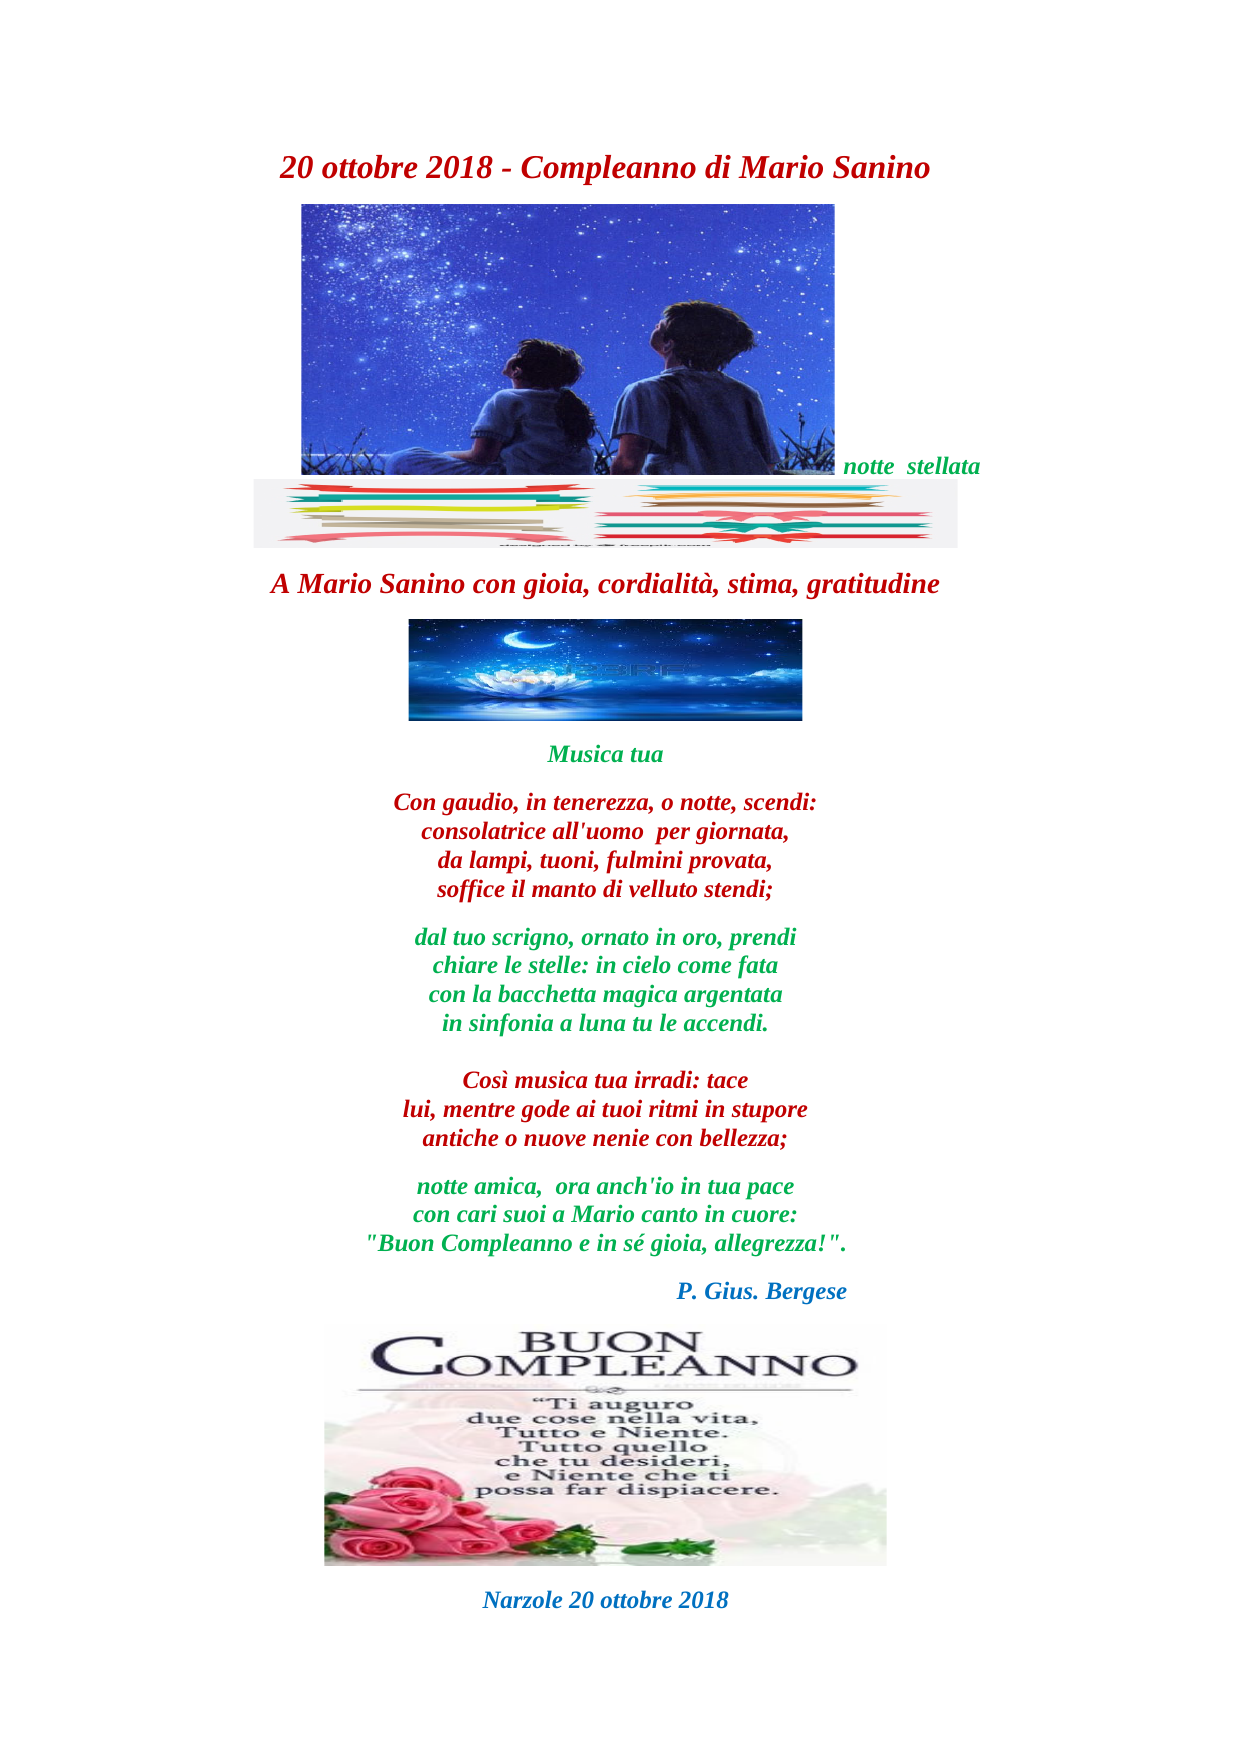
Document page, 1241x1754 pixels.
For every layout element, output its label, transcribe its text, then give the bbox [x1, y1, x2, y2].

text con cari suoi a Mario canto in cuore: [162, 1199, 1048, 1228]
text Così musica tua irradi: tace [162, 1065, 1048, 1094]
text in sinfonia a luna tu le accendi. [162, 1008, 1048, 1037]
text consolatrice all'uomo per giornata, [162, 816, 1048, 845]
text Con gaudio, in tenerezza, o notte, scendi: [162, 787, 1048, 816]
picture [301, 204, 835, 475]
text Narzole 20 ottobre 2018 [162, 1585, 1048, 1614]
text chiare le stelle: in cielo come fata [162, 950, 1048, 979]
text lui, mentre gode ai tuoi ritmi in stupore [162, 1094, 1048, 1123]
text dal tuo scrigno, ornato in oro, prendi [162, 922, 1048, 950]
text A Mario Sanino con gioia, cordialità, stima, gratitudine [162, 567, 1048, 600]
text con la bacchetta magica argentata [162, 979, 1048, 1008]
picture [253, 479, 958, 548]
picture [408, 619, 803, 721]
text da lampi, tuoni, fulmini provata, [162, 845, 1048, 874]
text "Buon Compleanno e in sé gioia, allegrezza!". [162, 1228, 1048, 1257]
text 20 ottobre 2018 - Compleanno di Mario Sanino [162, 147, 1048, 185]
text antiche o nuove nenie con bellezza; [162, 1123, 1048, 1152]
text soffice il manto di velluto stendi; [162, 874, 1048, 902]
picture [324, 1324, 887, 1566]
text notte amica, ora anch'io in tua pace [162, 1171, 1048, 1199]
text P. Gius. Bergese [162, 1276, 1048, 1305]
text Musica tua [162, 739, 1048, 768]
